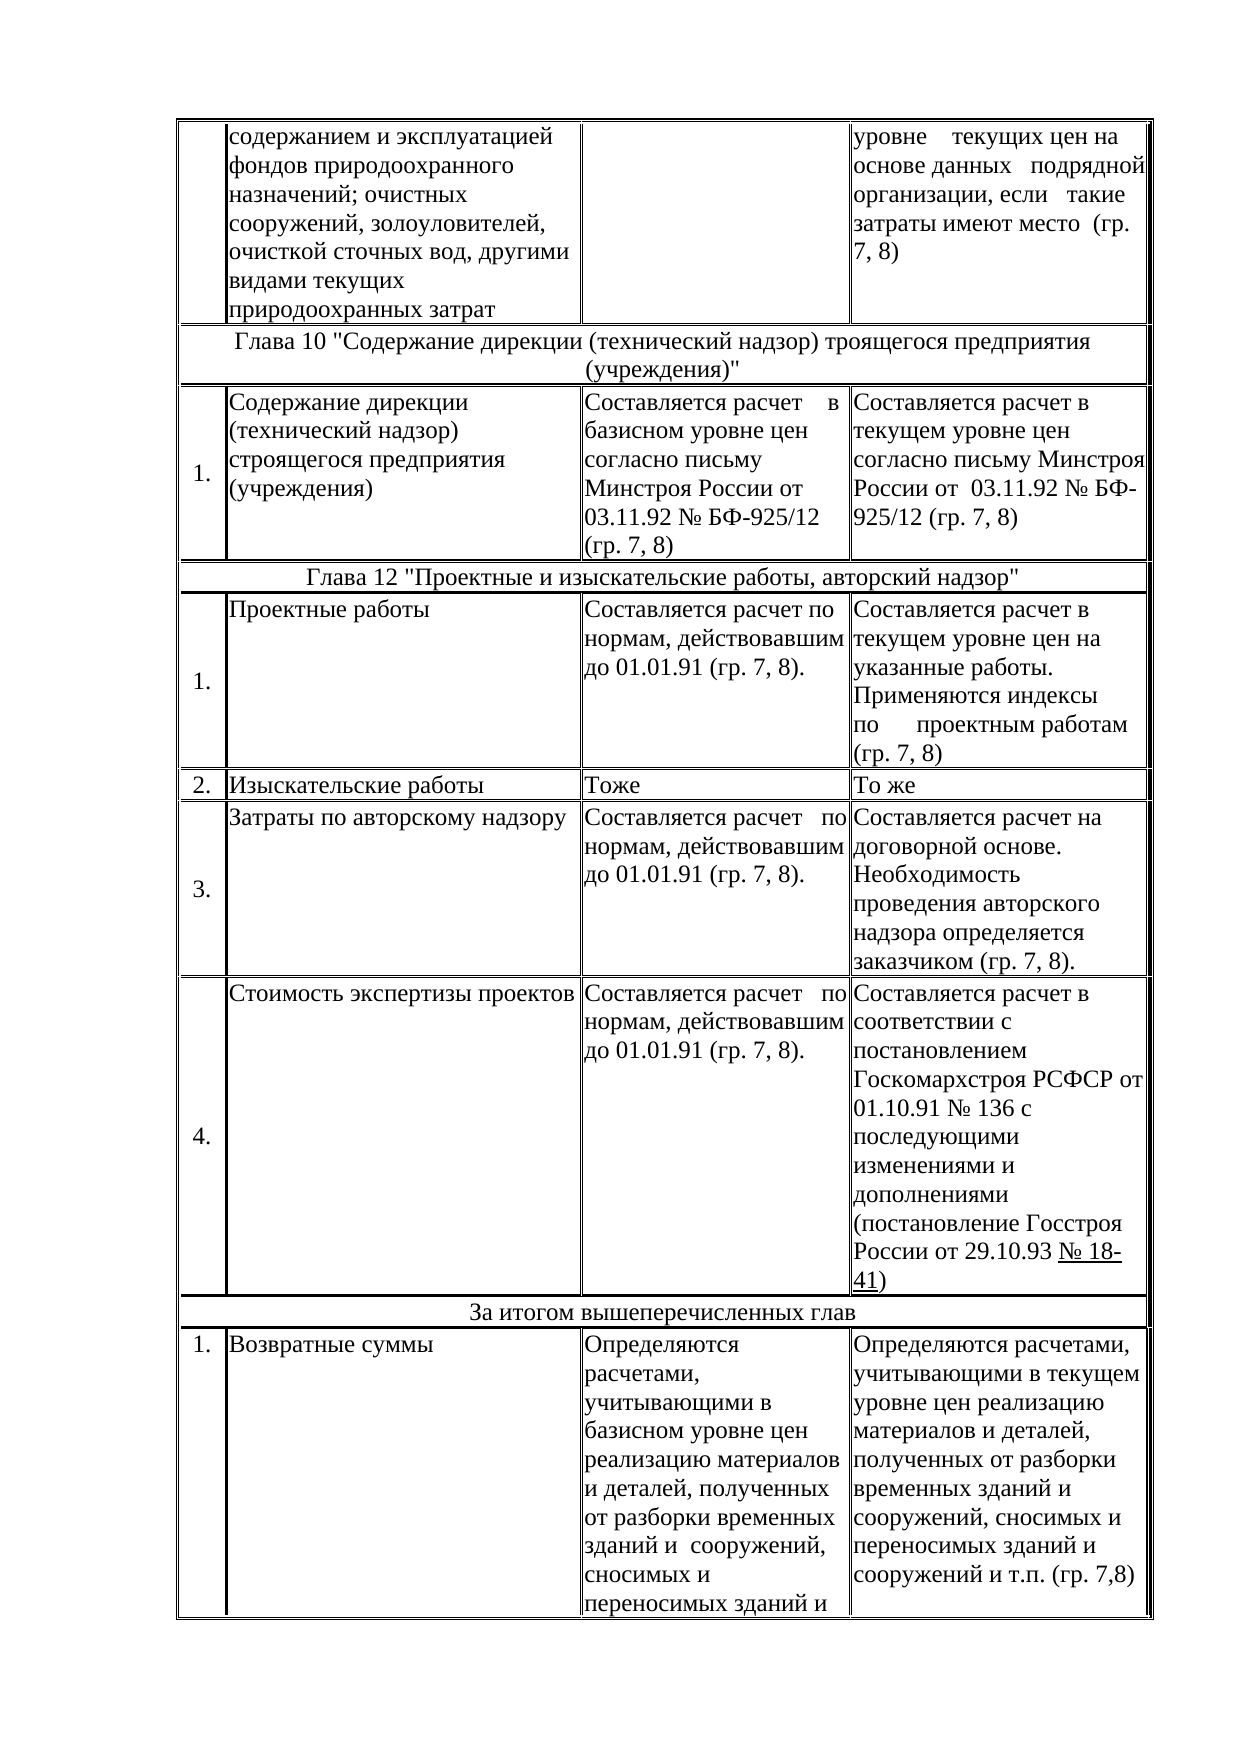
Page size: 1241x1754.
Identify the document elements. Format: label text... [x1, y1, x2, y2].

table_cell Составляется расчет в текущем уровне цен на указанные работы. Применяются индексы по проектным работам (гр. 7, 8) [852, 594, 1146, 767]
table_cell То же [852, 770, 1146, 799]
table_cell Содержание дирекции (технический надзор) строящегося предприятия (учреждения) [228, 387, 580, 559]
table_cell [851, 1329, 1148, 1617]
table_cell Составляется расчет по нормам, действовавшим до 01.01.91 (гр. 7, 8). [583, 978, 849, 1294]
table_cell 2. [177, 767, 226, 799]
table_cell Возвратные суммы [226, 1329, 582, 1617]
table_cell Составляется расчет в соответствии с постановлением Госкомархстроя РСФСР от 01.10.91 № 136 с последующими изменениями и дополнениями (постановление Госстроя России от 29.10.93 № 18-41) [852, 978, 1146, 1294]
table_cell Затраты по авторскому надзору [228, 802, 580, 974]
table_cell Составляется расчет по нормам, действовавшим до 01.01.91 (гр. 7, 8). [583, 802, 849, 974]
table_cell 16. [179, 122, 226, 323]
table_cell [582, 122, 851, 323]
table_cell 1. [179, 383, 225, 559]
table_cell Глава 12 "Проектные и изыскательские работы, авторский надзор" [179, 559, 1146, 591]
table_cell Стоимость экспертизы проектов [228, 978, 580, 1294]
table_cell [582, 1329, 851, 1617]
table_cell Тоже [583, 770, 849, 799]
table_cell 4. [179, 975, 225, 1294]
table_cell Составляется расчет в базисном уровне цен согласно письму Минстроя России от 03.11.92 № БФ-925/12 (гр. 7, 8) [583, 387, 849, 559]
table_cell Проектные работы [228, 594, 580, 767]
table_cell Составляется расчет в текущем уровне цен согласно письму Минстроя России от 03.11.92 № БФ-925/12 (гр. 7, 8) [852, 387, 1146, 559]
table_cell 3. [177, 799, 226, 974]
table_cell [851, 120, 1148, 323]
table_cell За итогом вышеперечисленных глав [179, 1294, 1146, 1326]
table_cell Глава 10 "Содержание дирекции (технический надзор) троящегося предприятия (учреждения)" [177, 323, 1148, 383]
table_cell Составляется расчет по нормам, действовавшим до 01.01.91 (гр. 7, 8). [583, 594, 849, 767]
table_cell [226, 122, 582, 323]
table_cell Составляется расчет на договорной основе. Необходимость проведения авторского надзора определяется заказчиком (гр. 7, 8). [852, 802, 1146, 974]
table_cell 1. [179, 591, 225, 767]
table_cell 1. [179, 1326, 226, 1617]
table_cell Изыскательские работы [228, 770, 580, 799]
